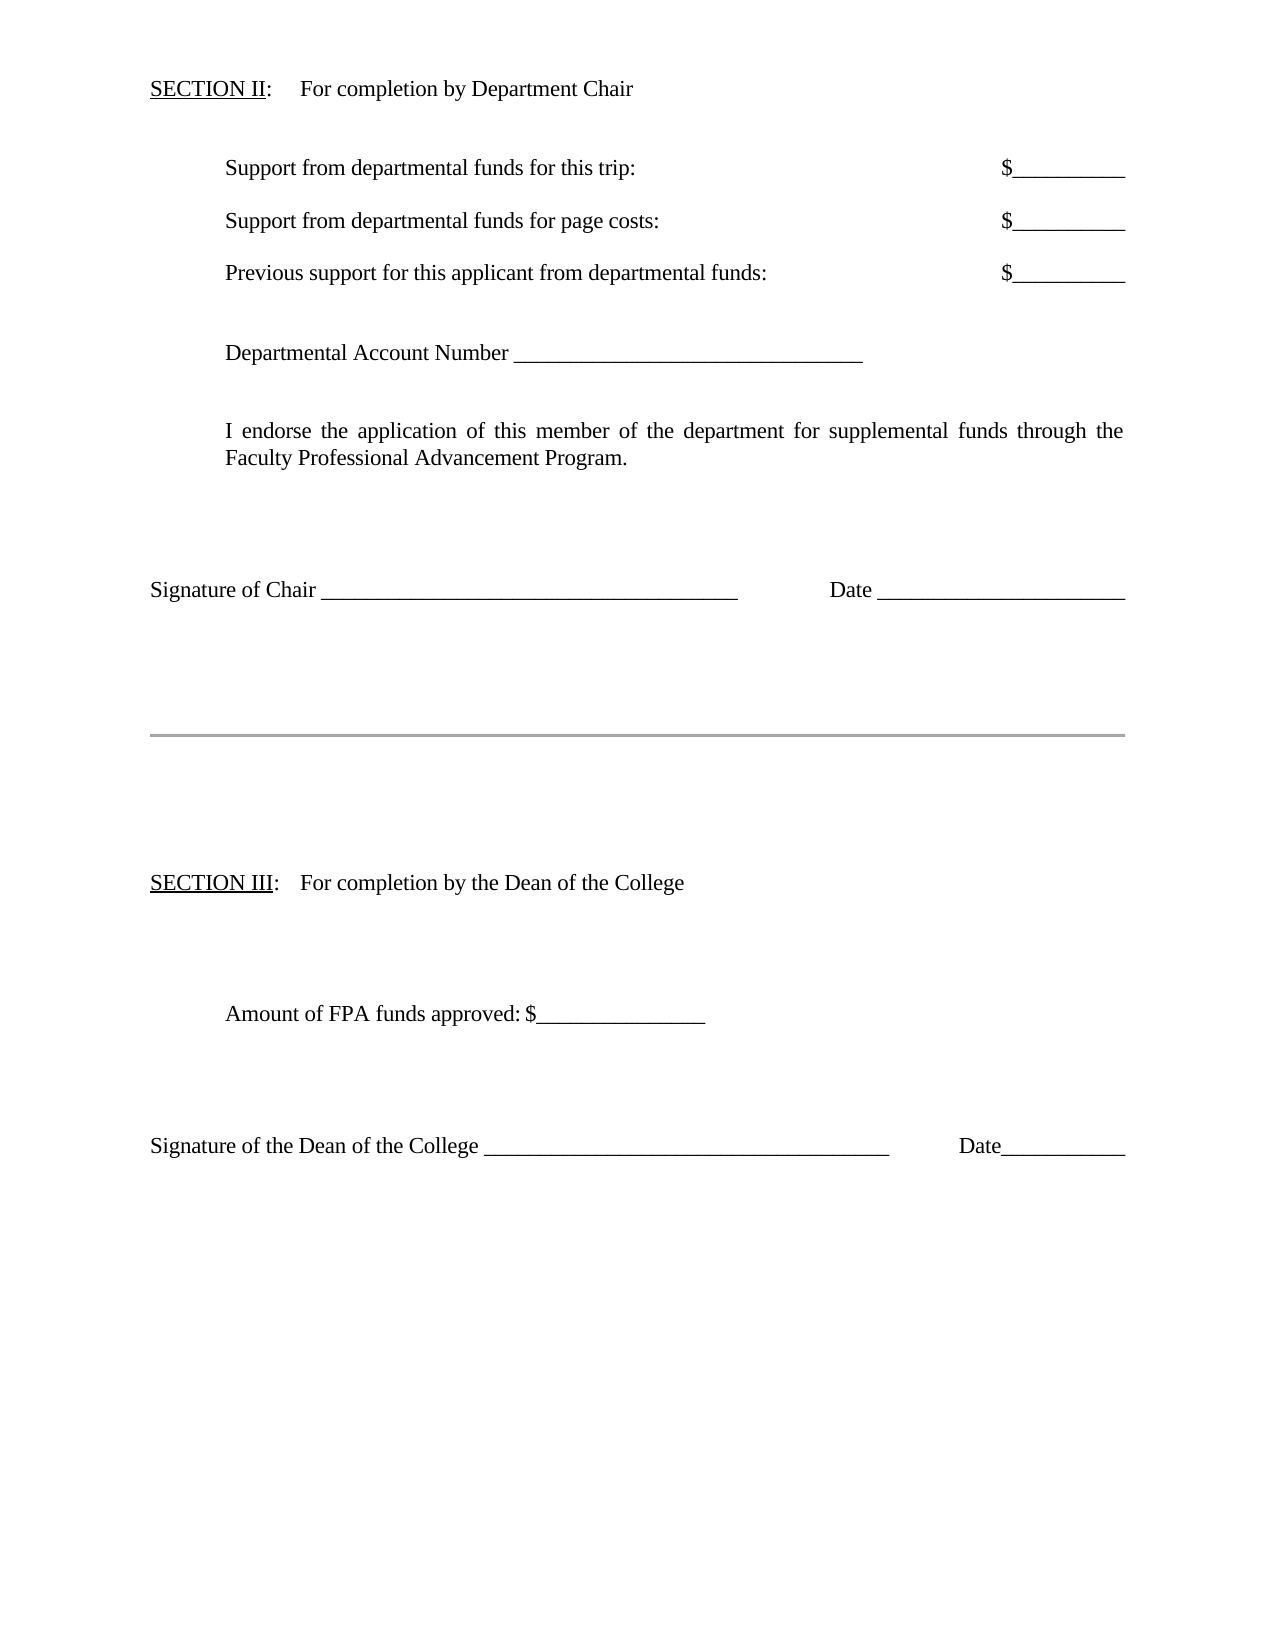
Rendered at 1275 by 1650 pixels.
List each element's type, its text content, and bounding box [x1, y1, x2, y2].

text SECTION III: For completion by the Dean of the College [150, 868, 1125, 895]
text SECTION II: For completion by Department Chair [150, 75, 1125, 101]
text Support from departmental funds for page costs: $__________ [150, 207, 1125, 233]
text Signature of Chair _____________________________________ Date ______________________ [150, 576, 1125, 602]
text Departmental Account Number _______________________________ [150, 338, 1125, 365]
text Support from departmental funds for this trip: $__________ [150, 154, 1125, 180]
text Signature of the Dean of the College ____________________________________ Date___________ [150, 1132, 1125, 1158]
text Previous support for this applicant from departmental funds: $__________ [150, 259, 1125, 286]
text I endorse the application of this member of the department for supplemental funds through the Faculty Professional Advancement Program. [150, 418, 1125, 470]
text Amount of FPA funds approved: $_______________ [150, 1000, 1125, 1027]
